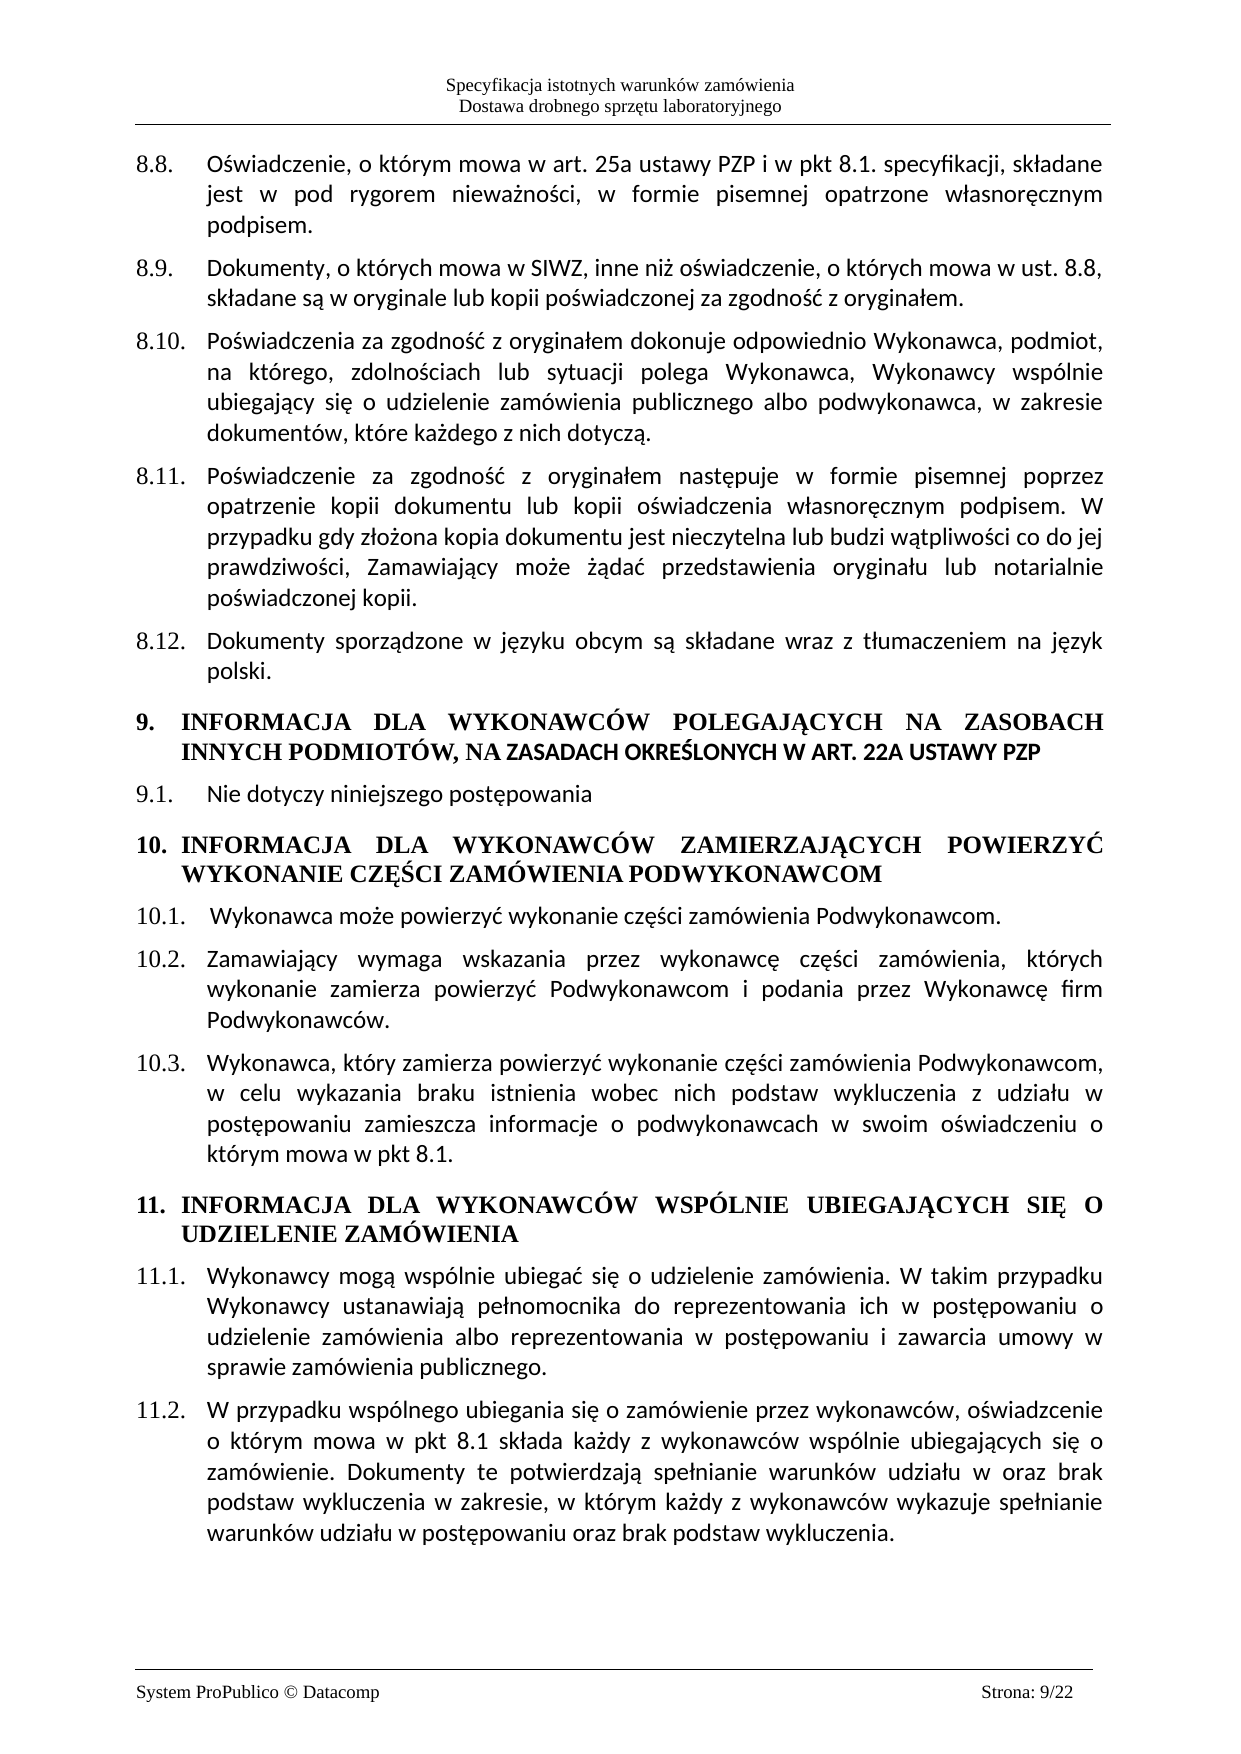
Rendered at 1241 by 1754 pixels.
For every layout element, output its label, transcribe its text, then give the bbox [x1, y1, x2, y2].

subtitle Dokumenty, o których mowa w SIWZ, inne niż oświadczenie, o których mowa w ust. 8.8, składane są w oryginale lub kopii poświadczonej za zgodność z oryginałem. [136, 252, 1104, 313]
subtitle Oświadczenie, o którym mowa w art. 25a ustawy PZP i w pkt 8.1. specyfikacji, składane jest w pod rygorem nieważności, w formie pisemnej opatrzone własnoręcznym podpisem. [136, 148, 1104, 239]
subtitle Wykonawca, który zamierza powierzyć wykonanie części zamówienia Podwykonawcom, w celu wykazania braku istnienia wobec nich podstaw wykluczenia z udziału w postępowaniu zamieszcza informacje o podwykonawcach w swoim oświadczeniu o którym mowa w pkt 8.1. [136, 1047, 1104, 1169]
subtitle Wykonawcy mogą wspólnie ubiegać się o udzielenie zamówienia. W takim przypadku Wykonawcy ustanawiają pełnomocnika do reprezentowania ich w postępowaniu o udzielenie zamówienia albo reprezentowania w postępowaniu i zawarcia umowy w sprawie zamówienia publicznego. [136, 1260, 1104, 1382]
subtitle INFORMACJA DLA WYKONAWCÓW zamierzających powierzyć wykonanie części zamówienia podwykonawcom [136, 830, 1104, 887]
subtitle Wykonawca może powierzyć wykonanie części zamówienia Podwykonawcom. [136, 900, 1104, 931]
subtitle Nie dotyczy niniejszego postępowania [136, 779, 1104, 809]
subtitle Dokumenty sporządzone w języku obcym są składane wraz z tłumaczeniem na język polski. [136, 625, 1104, 686]
subtitle Informacja dla wykonawców wspólnie ubiegających się o udzielenie zamówienia [136, 1190, 1104, 1247]
subtitle Poświadczenie za zgodność z oryginałem następuje w formie pisemnej poprzez opatrzenie kopii dokumentu lub kopii oświadczenia własnoręcznym podpisem. W przypadku gdy złożona kopia dokumentu jest nieczytelna lub budzi wątpliwości co do jej prawdziwości, Zamawiający może żądać przedstawienia oryginału lub notarialnie poświadczonej kopii. [136, 460, 1104, 612]
subtitle Poświadczenia za zgodność z oryginałem dokonuje odpowiednio Wykonawca, podmiot, na którego, zdolnościach lub sytuacji polega Wykonawca, Wykonawcy wspólnie ubiegający się o udzielenie zamówienia publicznego albo podwykonawca, w zakresie dokumentów, które każdego z nich dotyczą. [136, 325, 1104, 447]
subtitle W przypadku wspólnego ubiegania się o zamówienie przez wykonawców, oświadzcenie o którym mowa w pkt 8.1 składa każdy z wykonawców wspólnie ubiegających się o zamówienie. Dokumenty te potwierdzają spełnianie warunków udziału w oraz brak podstaw wykluczenia w zakresie, w którym każdy z wykonawców wykazuje spełnianie warunków udziału w postępowaniu oraz brak podstaw wykluczenia. [136, 1394, 1104, 1547]
subtitle Zamawiający wymaga wskazania przez wykonawcę części zamówienia, których wykonanie zamierza powierzyć Podwykonawcom i podania przez Wykonawcę firm Podwykonawców. [136, 943, 1104, 1034]
subtitle INFORMACJA DLA WYKONAWCÓW POLEGAJĄCYCH NA ZASOBACH INNYCH PODMIOTÓW, NA ZASADACH OKREŚLONYCH W ART. 22A USTAWY PZP [136, 707, 1104, 766]
